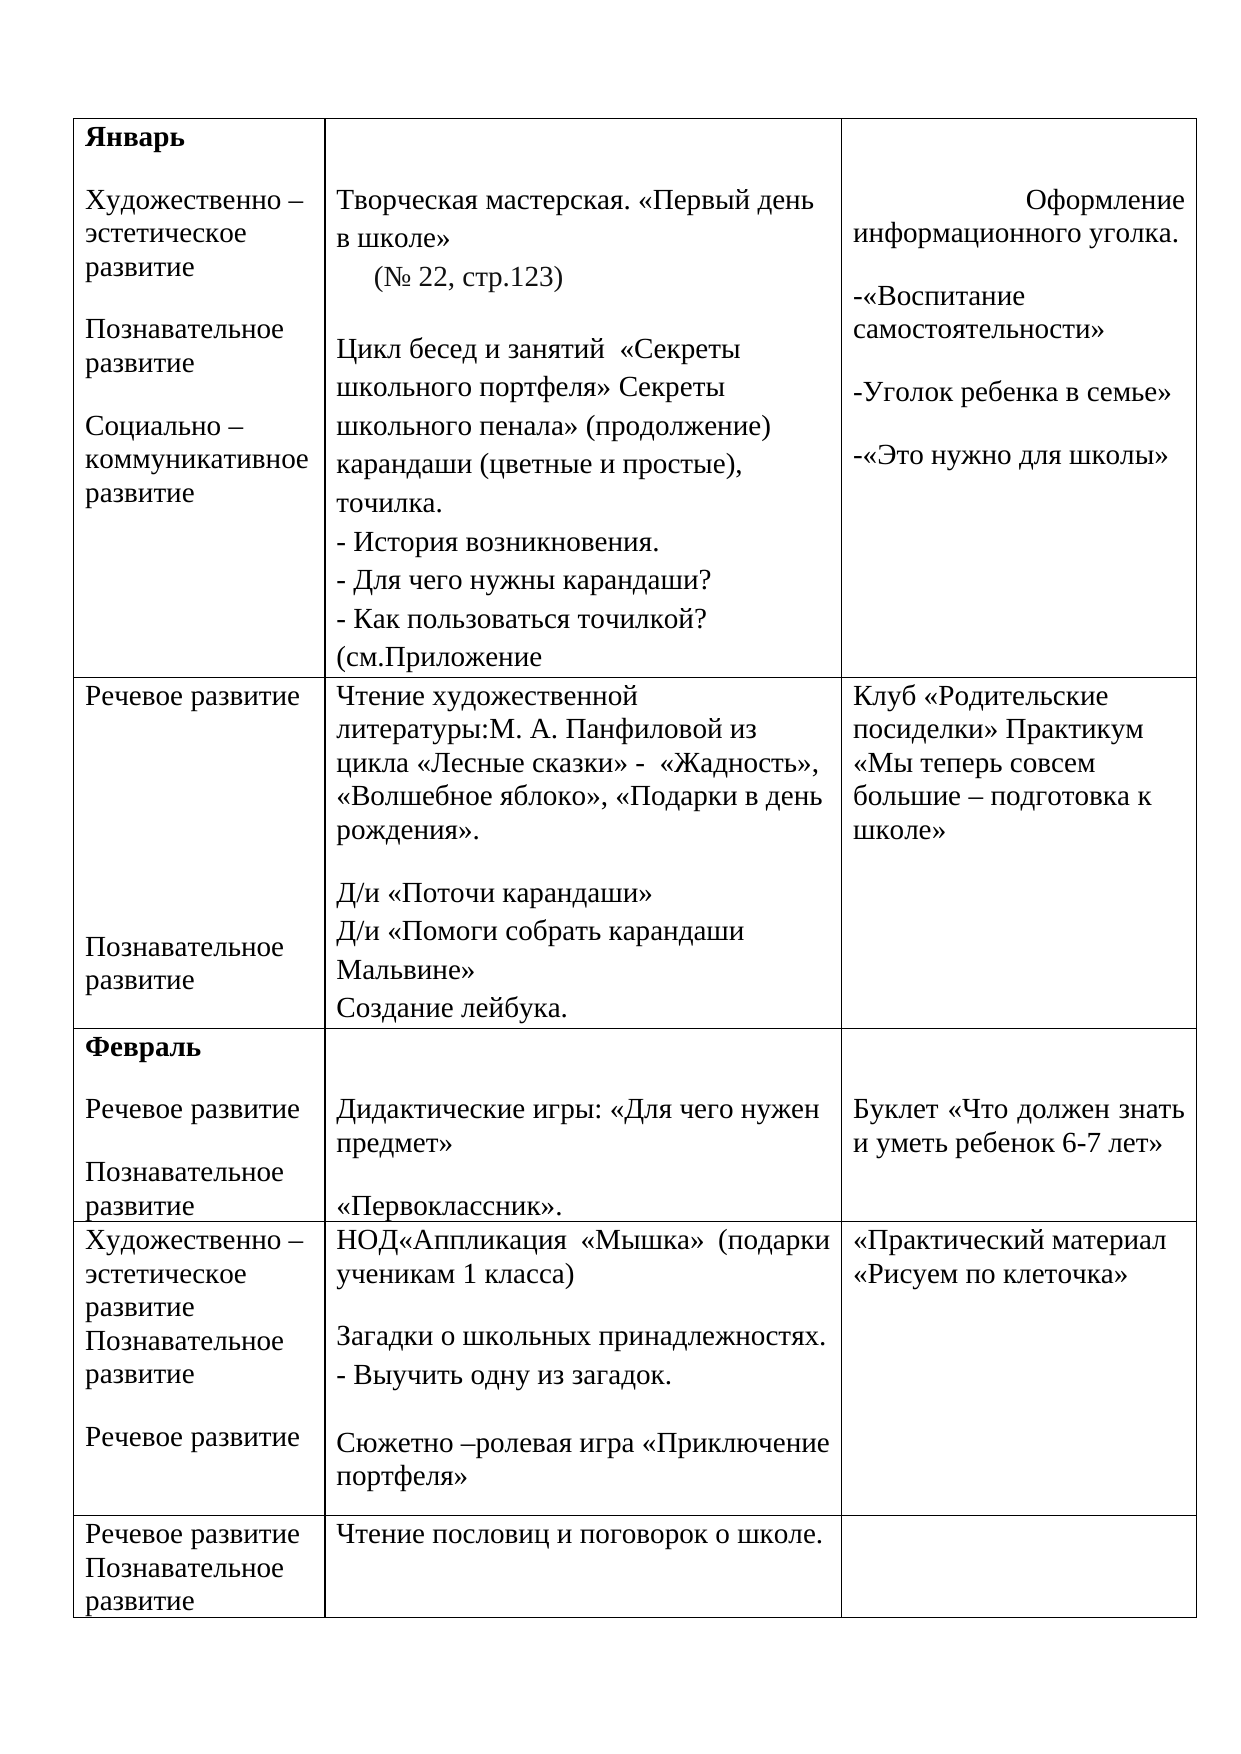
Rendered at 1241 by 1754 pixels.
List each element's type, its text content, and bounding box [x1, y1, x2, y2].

table_cell Чтение пословиц и поговорок о школе. [326, 1516, 841, 1617]
table_cell Речевое развитие Познавательное развитие [74, 1516, 324, 1617]
table_cell Буклет «Что должен знать и уметь ребенок 6-7 лет» [842, 1029, 1196, 1221]
table_cell Художественно – эстетическое развитие Познавательное развитие Речевое развитие [74, 1222, 324, 1515]
table_cell [842, 1516, 1196, 1617]
table_cell Февраль Речевое развитие Познавательное развитие [74, 1029, 324, 1221]
table_cell Речевое развитие Познавательное развитие [74, 678, 324, 1028]
table_cell Творческая мастерская. «Первый день в школе» (№ 22, стр.123) Цикл бесед и занятий «Секреты школьного портфеля» Секреты школьного пенала» (продолжение) карандаши (цветные и простые), точилка. - История возникновения. - Для чего нужны карандаши? - Как пользоваться точилкой? (см.Приложение [326, 119, 841, 677]
table_cell Январь Художественно – эстетическое развитие Познавательное развитие Социально – коммуникативное развитие [74, 119, 324, 677]
table_cell Чтение художественной литературы:М. А. Панфиловой из цикла «Лесные сказки» - «Жадность», «Волшебное яблоко», «Подарки в день рождения». Д/и «Поточи карандаши» Д/и «Помоги собрать карандаши Мальвине» Создание лейбука. [326, 678, 841, 1028]
table_cell Оформление информационного уголка. -«Воспитание самостоятельности» -Уголок ребенка в семье» -«Это нужно для школы» [842, 119, 1196, 677]
table_cell НОД«Аппликация «Мышка» (подарки ученикам 1 класса) Загадки о школьных принадлежностях. - Выучить одну из загадок. Сюжетно –ролевая игра «Приключение портфеля» [326, 1222, 841, 1515]
table_cell Клуб «Родительские посиделки» Практикум «Мы теперь совсем большие – подготовка к школе» [842, 678, 1196, 1028]
table_cell Дидактические игры: «Для чего нужен предмет» «Первоклассник». [326, 1029, 841, 1221]
table_cell «Практический материал «Рисуем по клеточка» [842, 1222, 1196, 1515]
